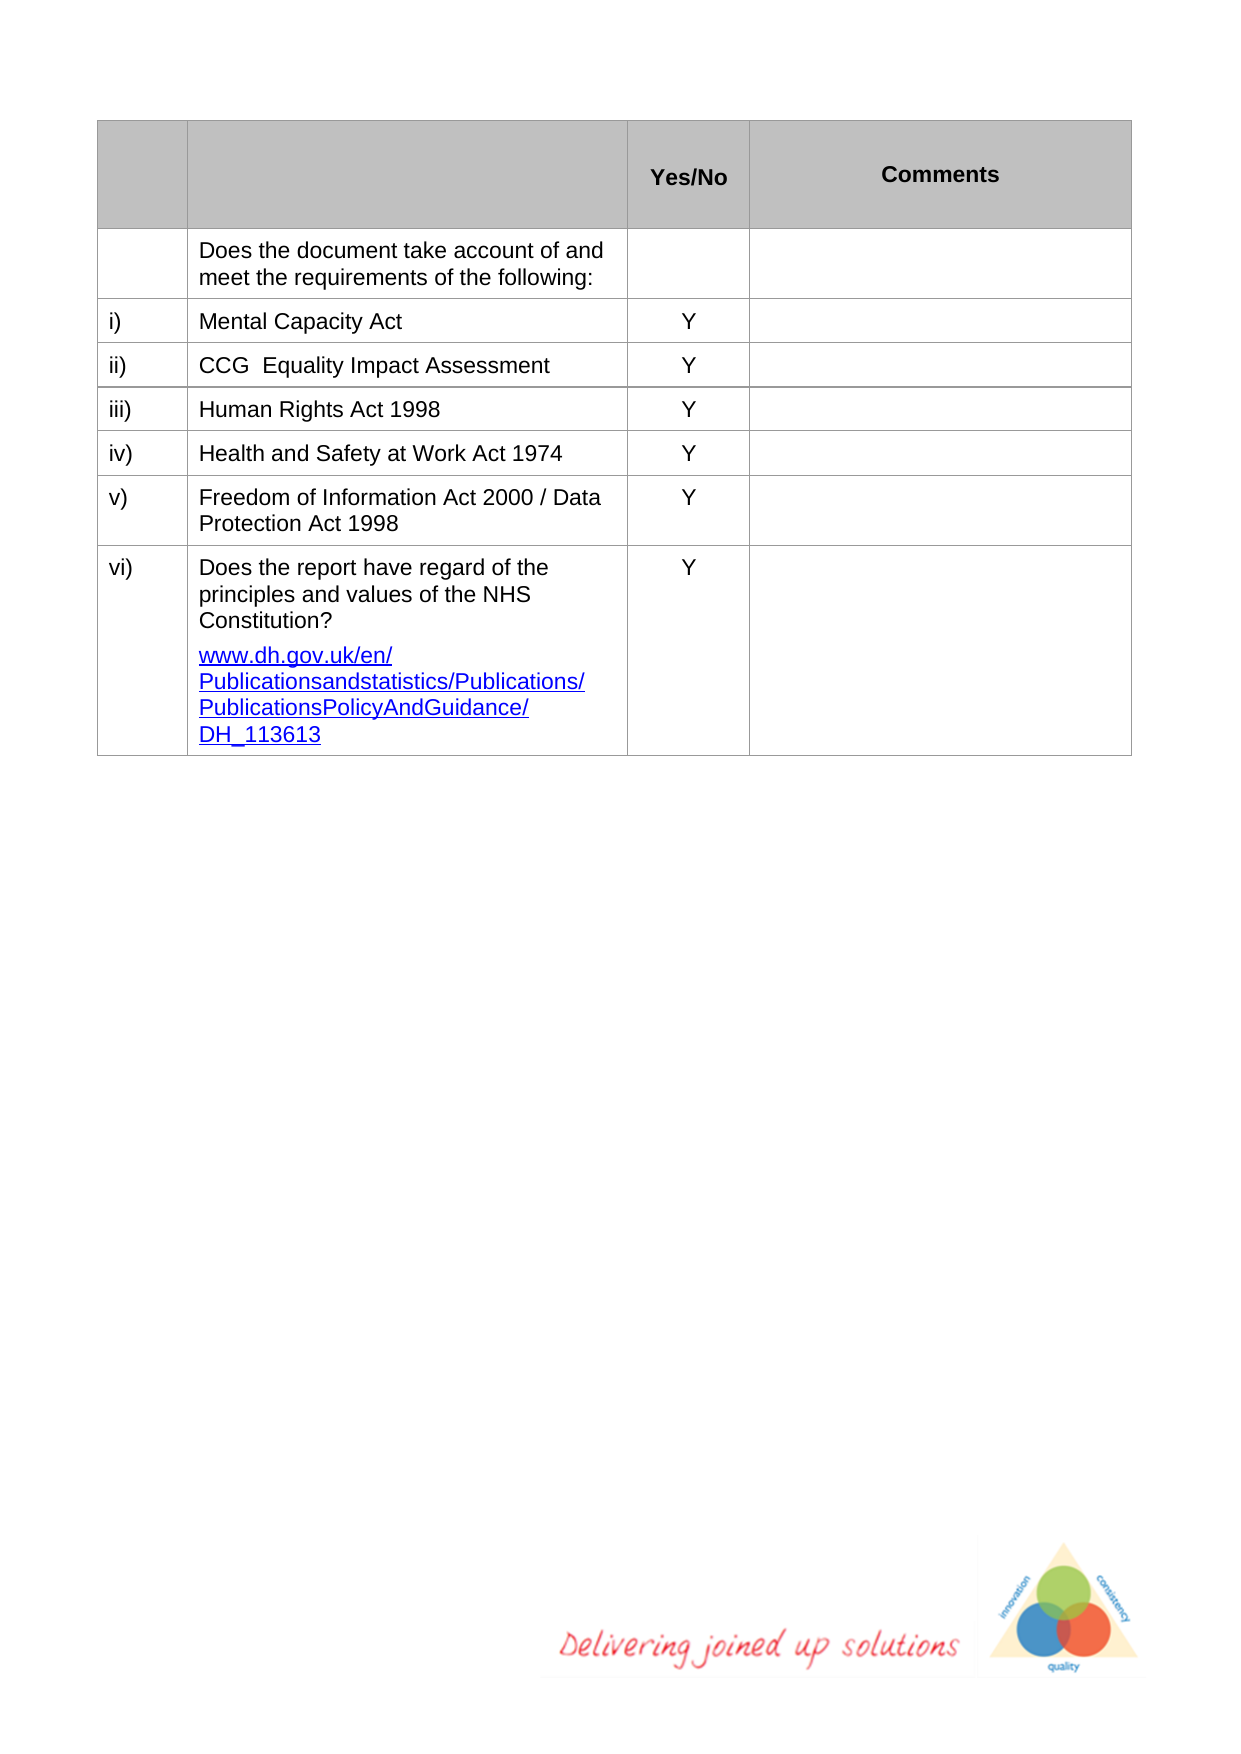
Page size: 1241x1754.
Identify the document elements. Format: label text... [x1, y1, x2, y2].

table_cell [750, 431, 1131, 474]
table_cell Y [628, 476, 749, 545]
table_cell Human Rights Act 1998 [188, 388, 627, 430]
table_cell v) [98, 476, 187, 545]
table_header Yes/No [628, 121, 749, 228]
table_cell Does the report have regard of the principles and values of the NHS Constitution? www.dh.gov.uk/en/Publicationsandstatistics/Publications/PublicationsPolicyAndGuidance/DH_113613 [188, 546, 627, 755]
table_cell i) [98, 299, 187, 342]
table_cell Y [628, 546, 749, 755]
table_cell Mental Capacity Act [188, 299, 627, 342]
table_cell vi) [98, 546, 187, 755]
table_cell [750, 343, 1131, 386]
table_cell [750, 546, 1131, 755]
table_cell ii) [98, 343, 187, 386]
table_cell Y [628, 299, 749, 342]
table_header Comments [750, 121, 1131, 228]
table_cell [628, 229, 749, 298]
table_cell Freedom of Information Act 2000 / Data Protection Act 1998 [188, 476, 627, 545]
table_cell CCG Equality Impact Assessment [188, 343, 627, 386]
table_cell [750, 299, 1131, 342]
picture [540, 1535, 1147, 1679]
table_cell [750, 388, 1131, 430]
table_cell Y [628, 388, 749, 430]
table_cell iii) [98, 388, 187, 430]
table_cell [750, 229, 1131, 298]
table_header [98, 121, 187, 228]
table_cell [750, 476, 1131, 545]
table_cell Does the document take account of and meet the requirements of the following: [188, 229, 627, 298]
table_header [188, 121, 627, 228]
table_cell iv) [98, 431, 187, 474]
table_cell Y [628, 343, 749, 386]
table_cell Health and Safety at Work Act 1974 [188, 431, 627, 474]
table_cell Y [628, 431, 749, 474]
table_cell [98, 229, 187, 298]
